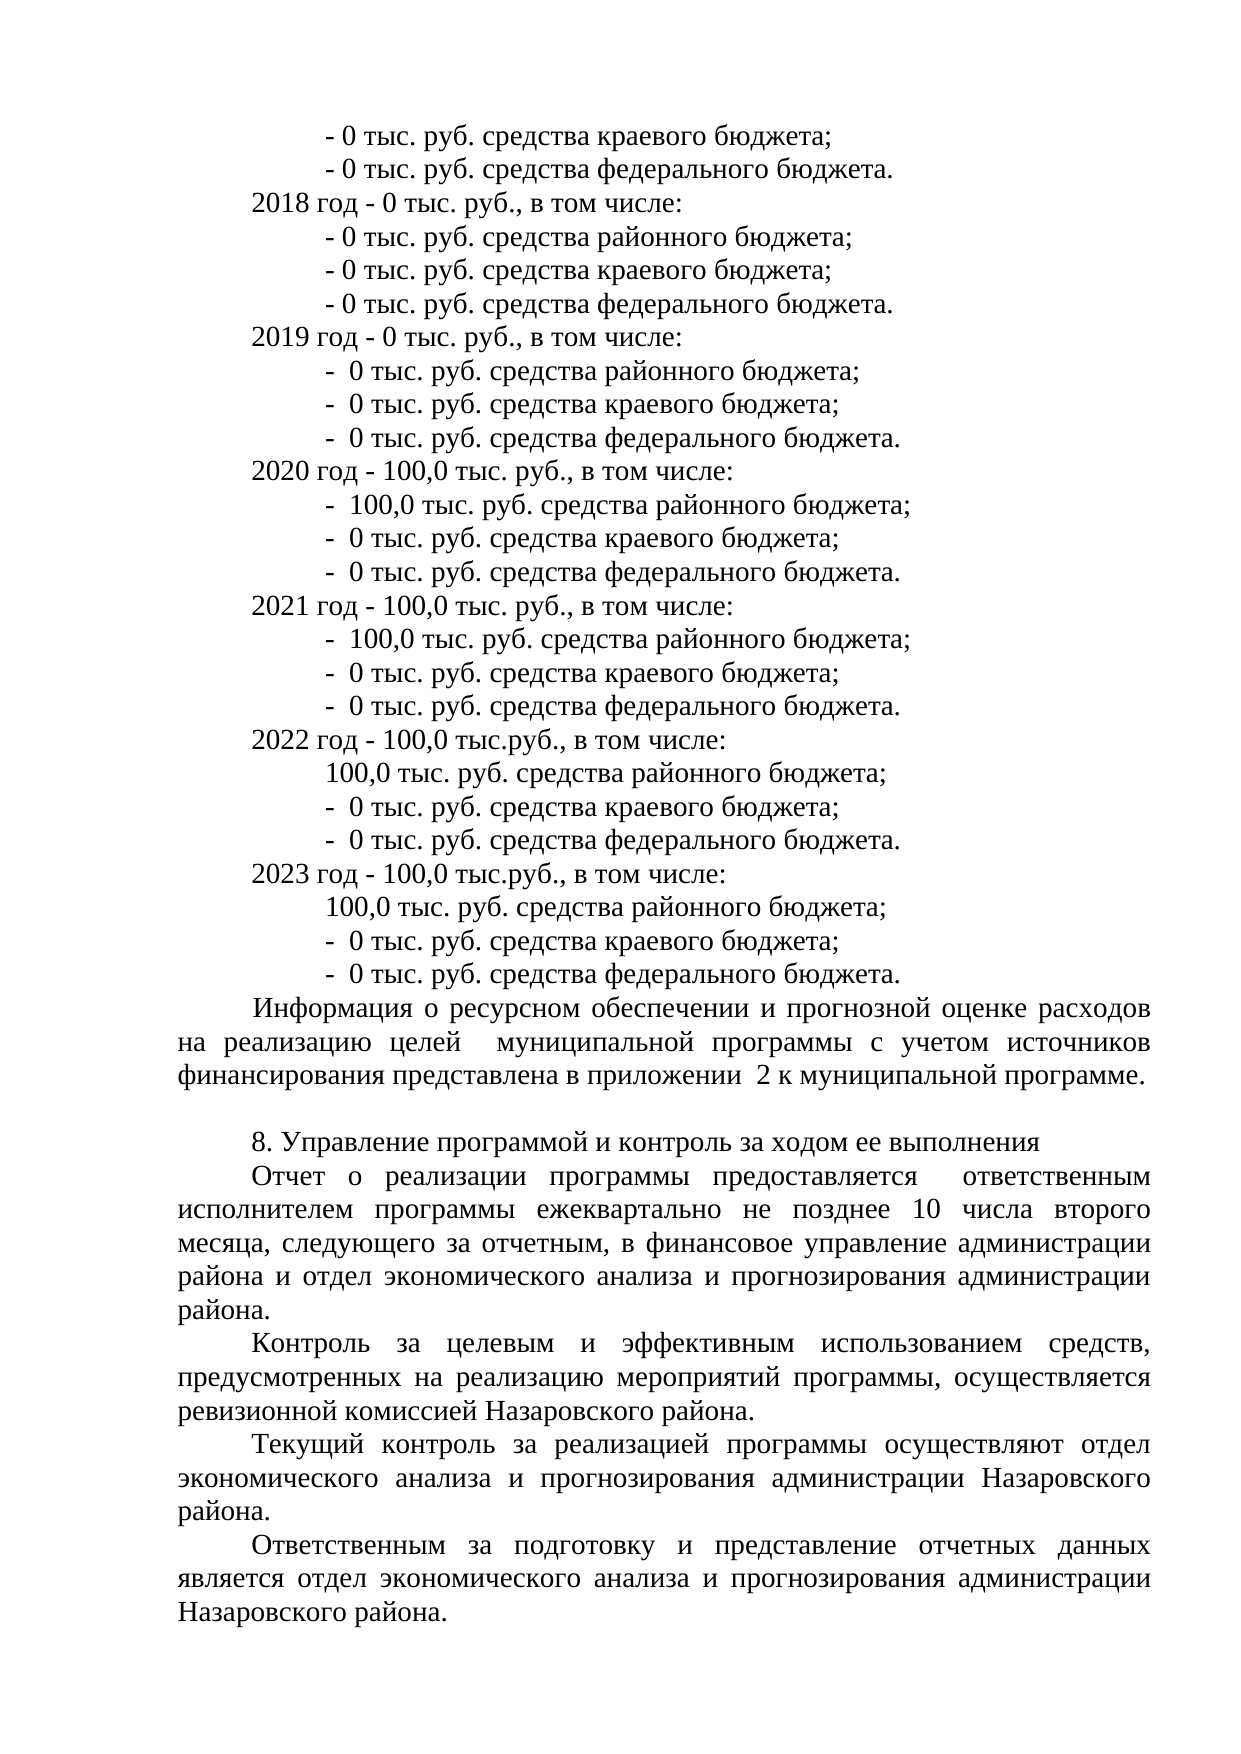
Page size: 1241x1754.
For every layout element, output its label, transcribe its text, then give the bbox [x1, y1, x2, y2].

text Ответственным за подготовку и представление отчетных данных является отдел экономического анализа и прогнозирования администрации Назаровского района. [177, 1527, 1152, 1627]
text - 0 тыс. руб. средства краевого бюджета; [177, 789, 1152, 822]
text - 0 тыс. руб. средства федерального бюджета. [177, 957, 1152, 990]
text 2019 год - 0 тыс. руб., в том числе: [177, 319, 1152, 353]
text 2021 год - 100,0 тыс. руб., в том числе: [177, 588, 1152, 621]
text - 0 тыс. руб. средства федерального бюджета. [177, 420, 1152, 453]
text - 0 тыс. руб. средства федерального бюджета. [177, 822, 1152, 856]
text Контроль за целевым и эффективным использованием средств, предусмотренных на реализацию мероприятий программы, осуществляется ревизионной комиссией Назаровского района. [177, 1326, 1152, 1426]
text - 0 тыс. руб. средства районного бюджета; [177, 353, 1152, 386]
text - 0 тыс. руб. средства краевого бюджета; [177, 386, 1152, 420]
text 2022 год - 100,0 тыс.руб., в том числе: [177, 722, 1152, 755]
text - 0 тыс. руб. средства краевого бюджета; [177, 655, 1152, 688]
text - 0 тыс. руб. средства краевого бюджета; [177, 923, 1152, 957]
text - 0 тыс. руб. средства краевого бюджета; [177, 521, 1152, 554]
text - 0 тыс. руб. средства федерального бюджета. [177, 554, 1152, 588]
text 2023 год - 100,0 тыс.руб., в том числе: [177, 856, 1152, 889]
text 8. Управление программой и контроль за ходом ее выполнения [177, 1124, 1152, 1158]
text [177, 152, 1152, 185]
text 100,0 тыс. руб. средства районного бюджета; [177, 755, 1152, 789]
text Текущий контроль за реализацией программы осуществляют отдел экономического анализа и прогнозирования администрации Назаровского района. [177, 1426, 1152, 1527]
text - 100,0 тыс. руб. средства районного бюджета; [177, 621, 1152, 655]
text - 0 тыс. руб. средства федерального бюджета. [177, 286, 1152, 319]
text - 0 тыс. руб. средства краевого бюджета; [177, 252, 1152, 286]
text 2018 год - 0 тыс. руб., в том числе: [177, 185, 1152, 219]
text Информация о ресурсном обеспечении и прогнозной оценке расходов на реализацию целей муниципальной программы с учетом источников финансирования представлена в приложении 2 к муниципальной программе. [177, 990, 1152, 1091]
text 100,0 тыс. руб. средства районного бюджета; [177, 889, 1152, 923]
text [177, 219, 1152, 252]
text - 0 тыс. руб. средства краевого бюджета; [177, 118, 1152, 152]
text Отчет о реализации программы предоставляется ответственным исполнителем программы ежеквартально не позднее 10 числа второго месяца, следующего за отчетным, в финансовое управление администрации района и отдел экономического анализа и прогнозирования администрации района. [177, 1158, 1152, 1326]
text - 0 тыс. руб. средства федерального бюджета. [177, 688, 1152, 722]
text - 100,0 тыс. руб. средства районного бюджета; [177, 487, 1152, 521]
text 2020 год - 100,0 тыс. руб., в том числе: [177, 453, 1152, 487]
